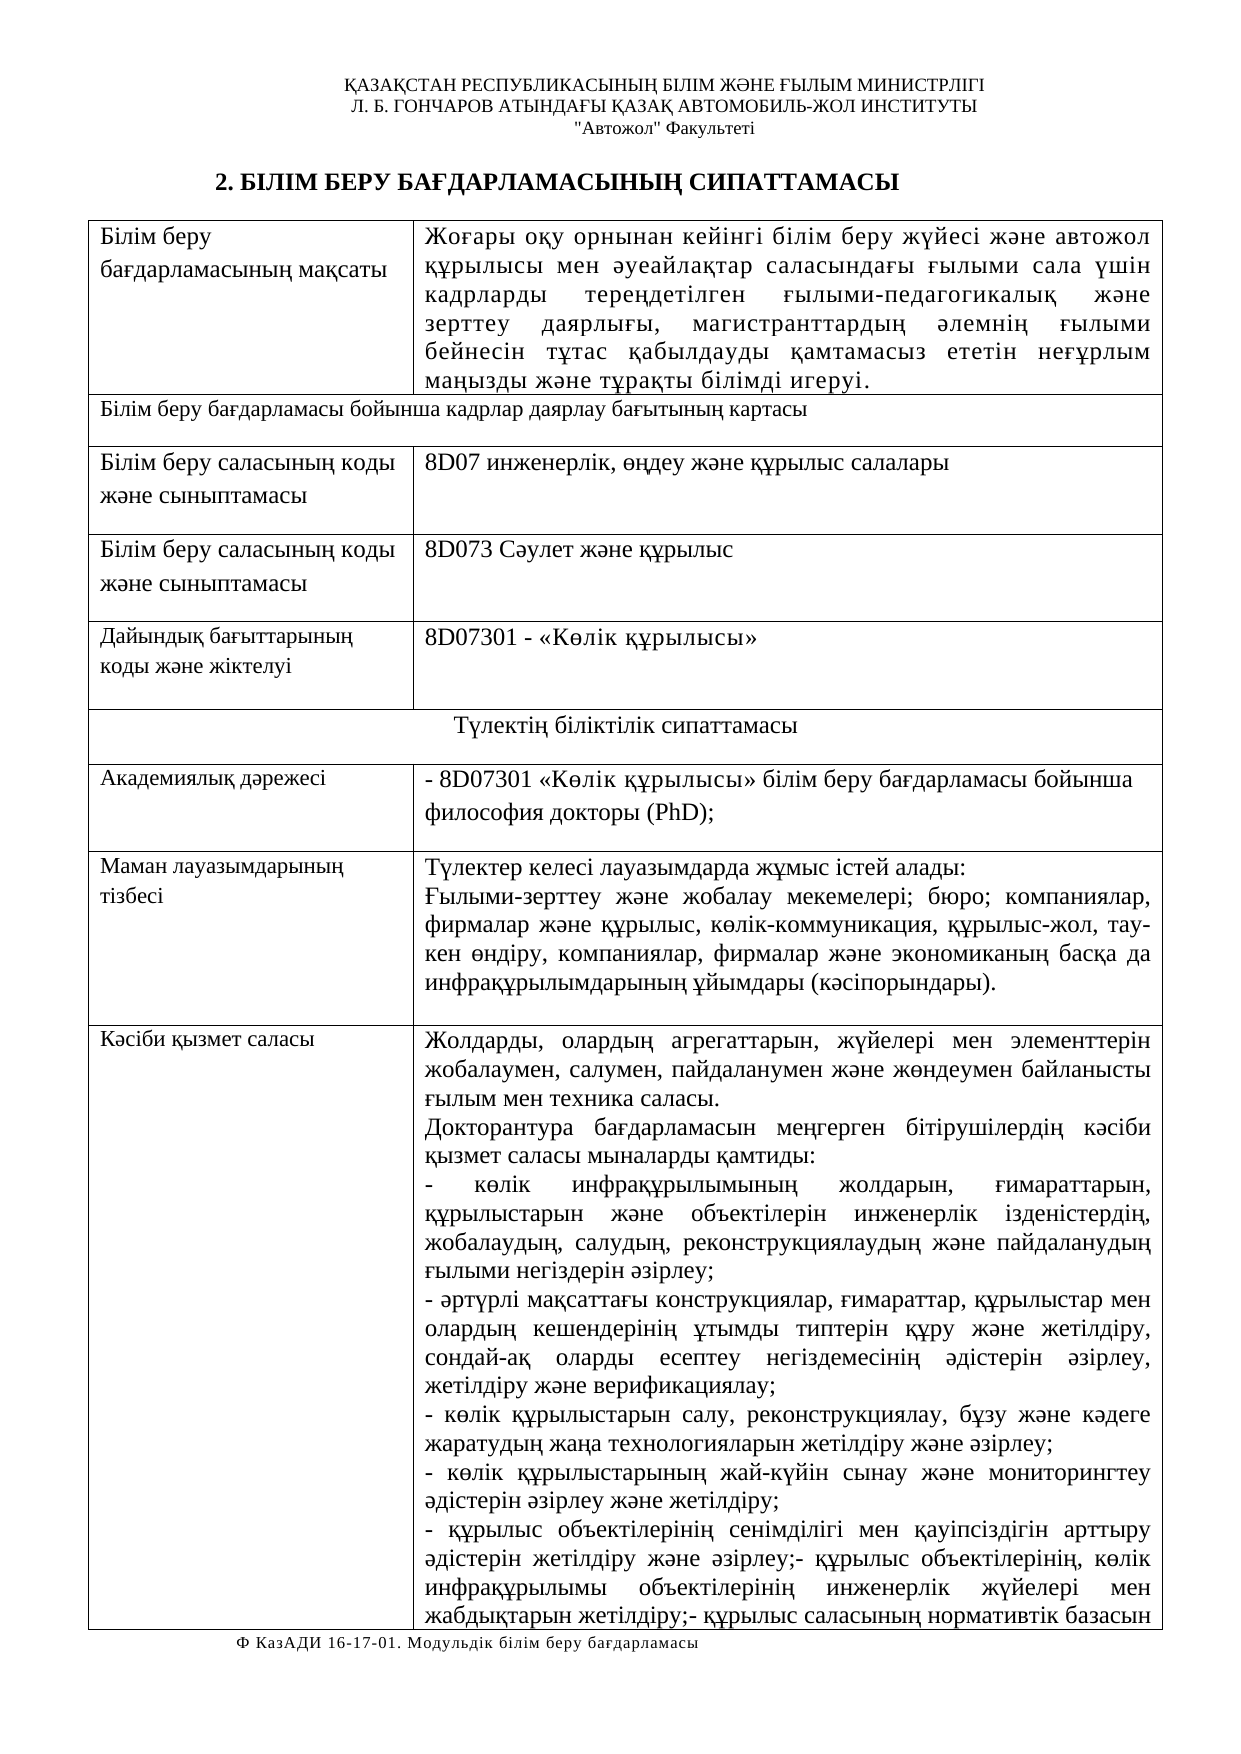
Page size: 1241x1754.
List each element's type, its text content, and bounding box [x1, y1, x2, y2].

text 2. БІЛІМ БЕРУ БАҒДАРЛАМАСЫНЫҢ СИПАТТАМАСЫ [215, 167, 1152, 195]
table_header Жоғары оқу орнынан кейінгі білім беру жүйесі және автожол құрылысы мен әуеайлақтар саласындағы ғылыми сала үшін кадрларды тереңдетілген ғылыми-педагогикалық және зерттеу даярлығы, магистранттардың әлемнің ғылыми бейнесін тұтас қабылдауды қамтамасыз ететін неғұрлым маңызды және тұрақты білімді игеруі. [864, 221, 1162, 394]
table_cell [89, 1026, 413, 1629]
table_cell 8D07301 - «Көлік құрылысы» [414, 622, 1162, 709]
table_cell - 8D07301 «Көлік құрылысы» білім беру бағдарламасы бойынша философия докторы (PhD); [414, 765, 1162, 851]
table_cell Білім беру саласының коды және сыныптамасы [89, 447, 413, 533]
table_cell Академиялық дәрежесі [89, 765, 413, 851]
table_cell Дайындық бағыттарының коды және жіктелуі [89, 622, 413, 709]
table_cell Маман лауазымдарының тізбесі [89, 852, 413, 1024]
table_cell 8D073 Сәулет және құрылыс [414, 535, 1162, 621]
table_cell Білім беру бағдарламасы бойынша кадрлар даярлау бағытының картасы [89, 395, 1162, 446]
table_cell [414, 1026, 1162, 1629]
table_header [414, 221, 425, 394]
table_cell Білім беру саласының коды және сыныптамасы [89, 535, 413, 621]
table_cell Түлектер келесі лауазымдарда жұмыс істей алады: Ғылыми-зерттеу және жобалау мекемелері; бюро; компаниялар, фирмалар және құрылыс, көлік-коммуникация, құрылыс-жол, тау-кен өндіру, компаниялар, фирмалар және экономиканың басқа да инфрақұрылымдарының ұйымдары (кәсіпорындары). [414, 852, 1162, 1024]
table_header Білім беру бағдарламасының мақсаты [89, 221, 413, 394]
table_cell Түлектің біліктілік сипаттамасы [89, 710, 1162, 763]
table_cell 8D07 инженерлік, өңдеу және құрылыс салалары [414, 447, 1162, 533]
